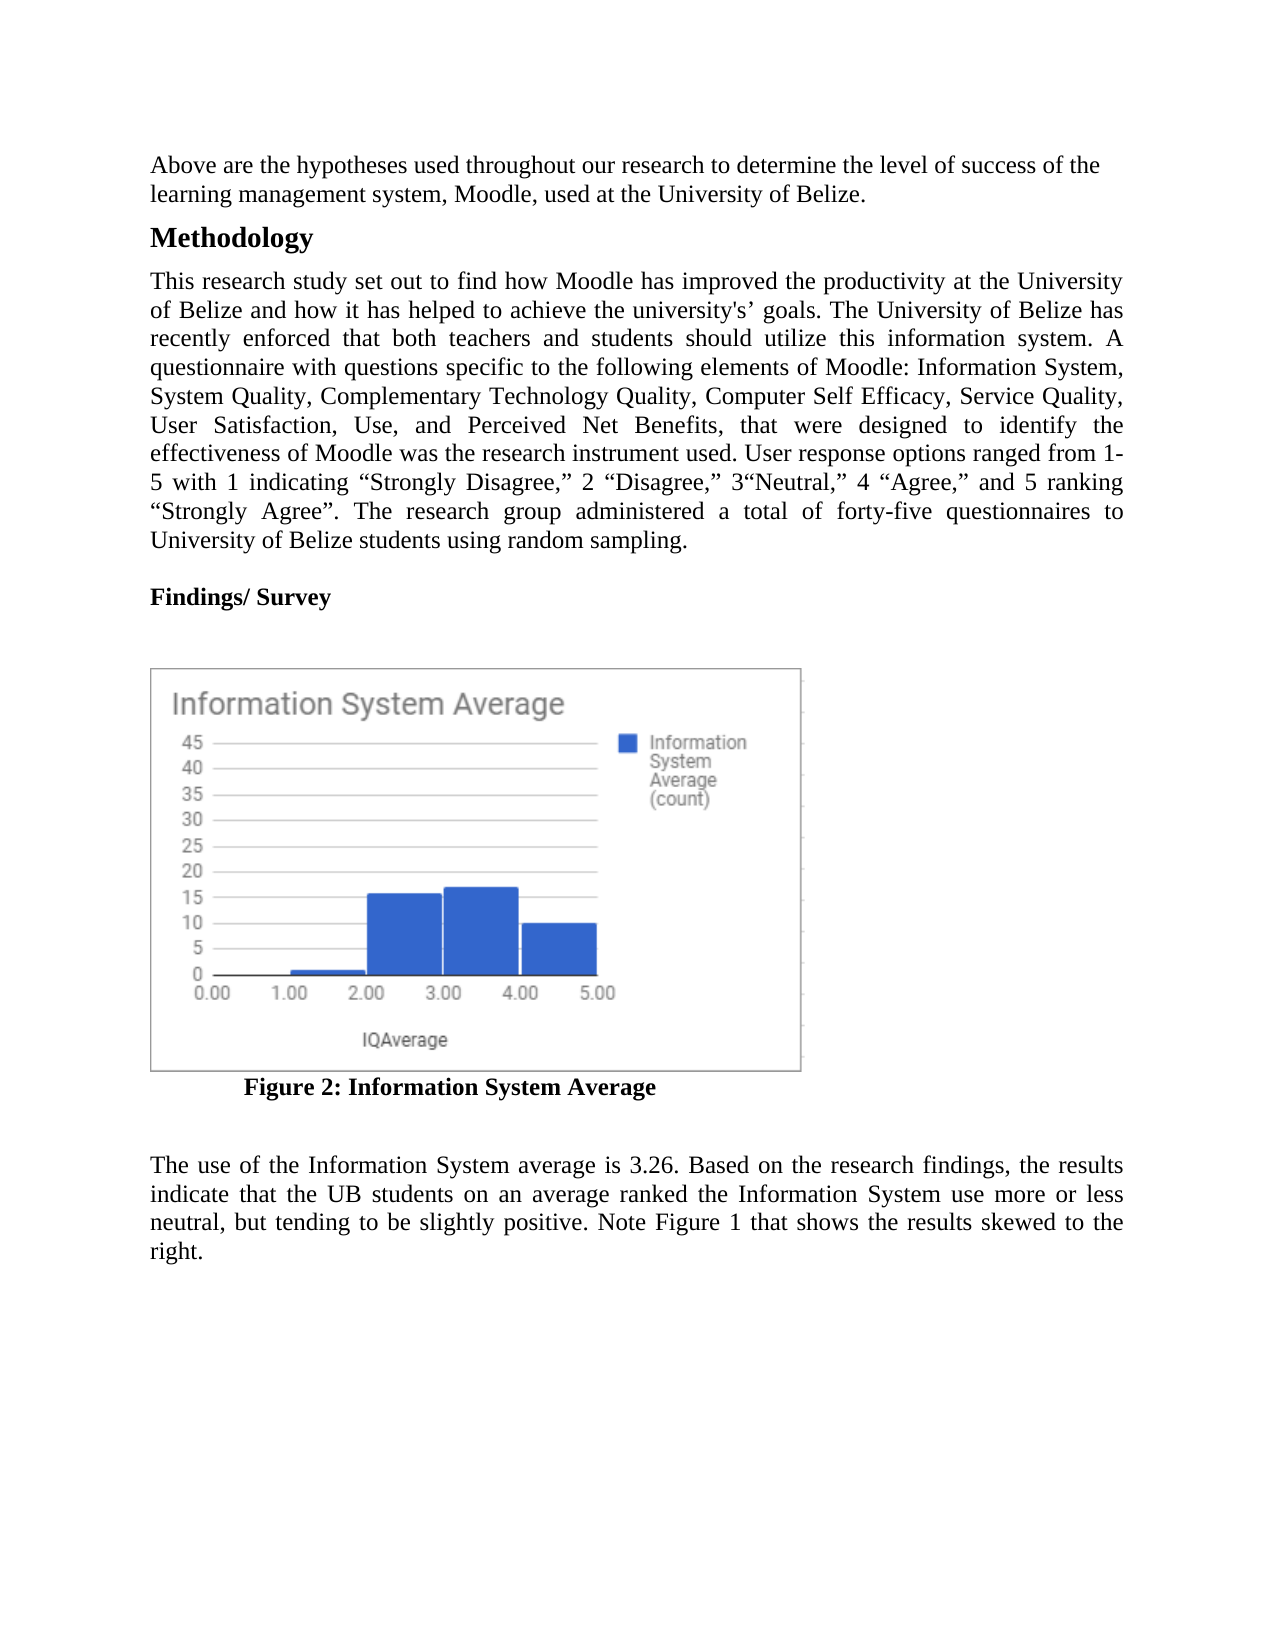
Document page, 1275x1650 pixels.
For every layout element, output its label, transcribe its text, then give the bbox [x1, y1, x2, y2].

text This research study set out to find how Moodle has improved the productivity at the University of Belize and how it has helped to achieve the university's’ goals. The University of Belize has recently enforced that both teachers and students should utilize this information system. A questionnaire with questions specific to the following elements of Moodle: Information System, System Quality, Complementary Technology Quality, Computer Self Efficacy, Service Quality, User Satisfaction, Use, and Perceived Net Benefits, that were designed to identify the effectiveness of Moodle was the research instrument used. User response options ranged from 1-5 with 1 indicating “Strongly Disagree,” 2 “Disagree,” 3“Neutral,” 4 “Agree,” and 5 ranking “Strongly Agree”. The research group administered a total of forty-five questionnaires to University of Belize students using random sampling. [150, 266, 1125, 553]
text Findings/ Survey [150, 582, 1125, 611]
text Figure 2: Information System Average [150, 1072, 1125, 1100]
text The use of the Information System average is 3.26. Based on the research findings, the results indicate that the UB students on an average ranked the Information System use more or less neutral, but tending to be slightly positive. Note Figure 1 that shows the results skewed to the right. [150, 1150, 1125, 1265]
picture [150, 668, 805, 1072]
text Above are the hypotheses used throughout our research to determine the level of success of the learning management system, Moodle, used at the University of Belize. [150, 150, 1159, 207]
text Methodology [150, 220, 1159, 253]
